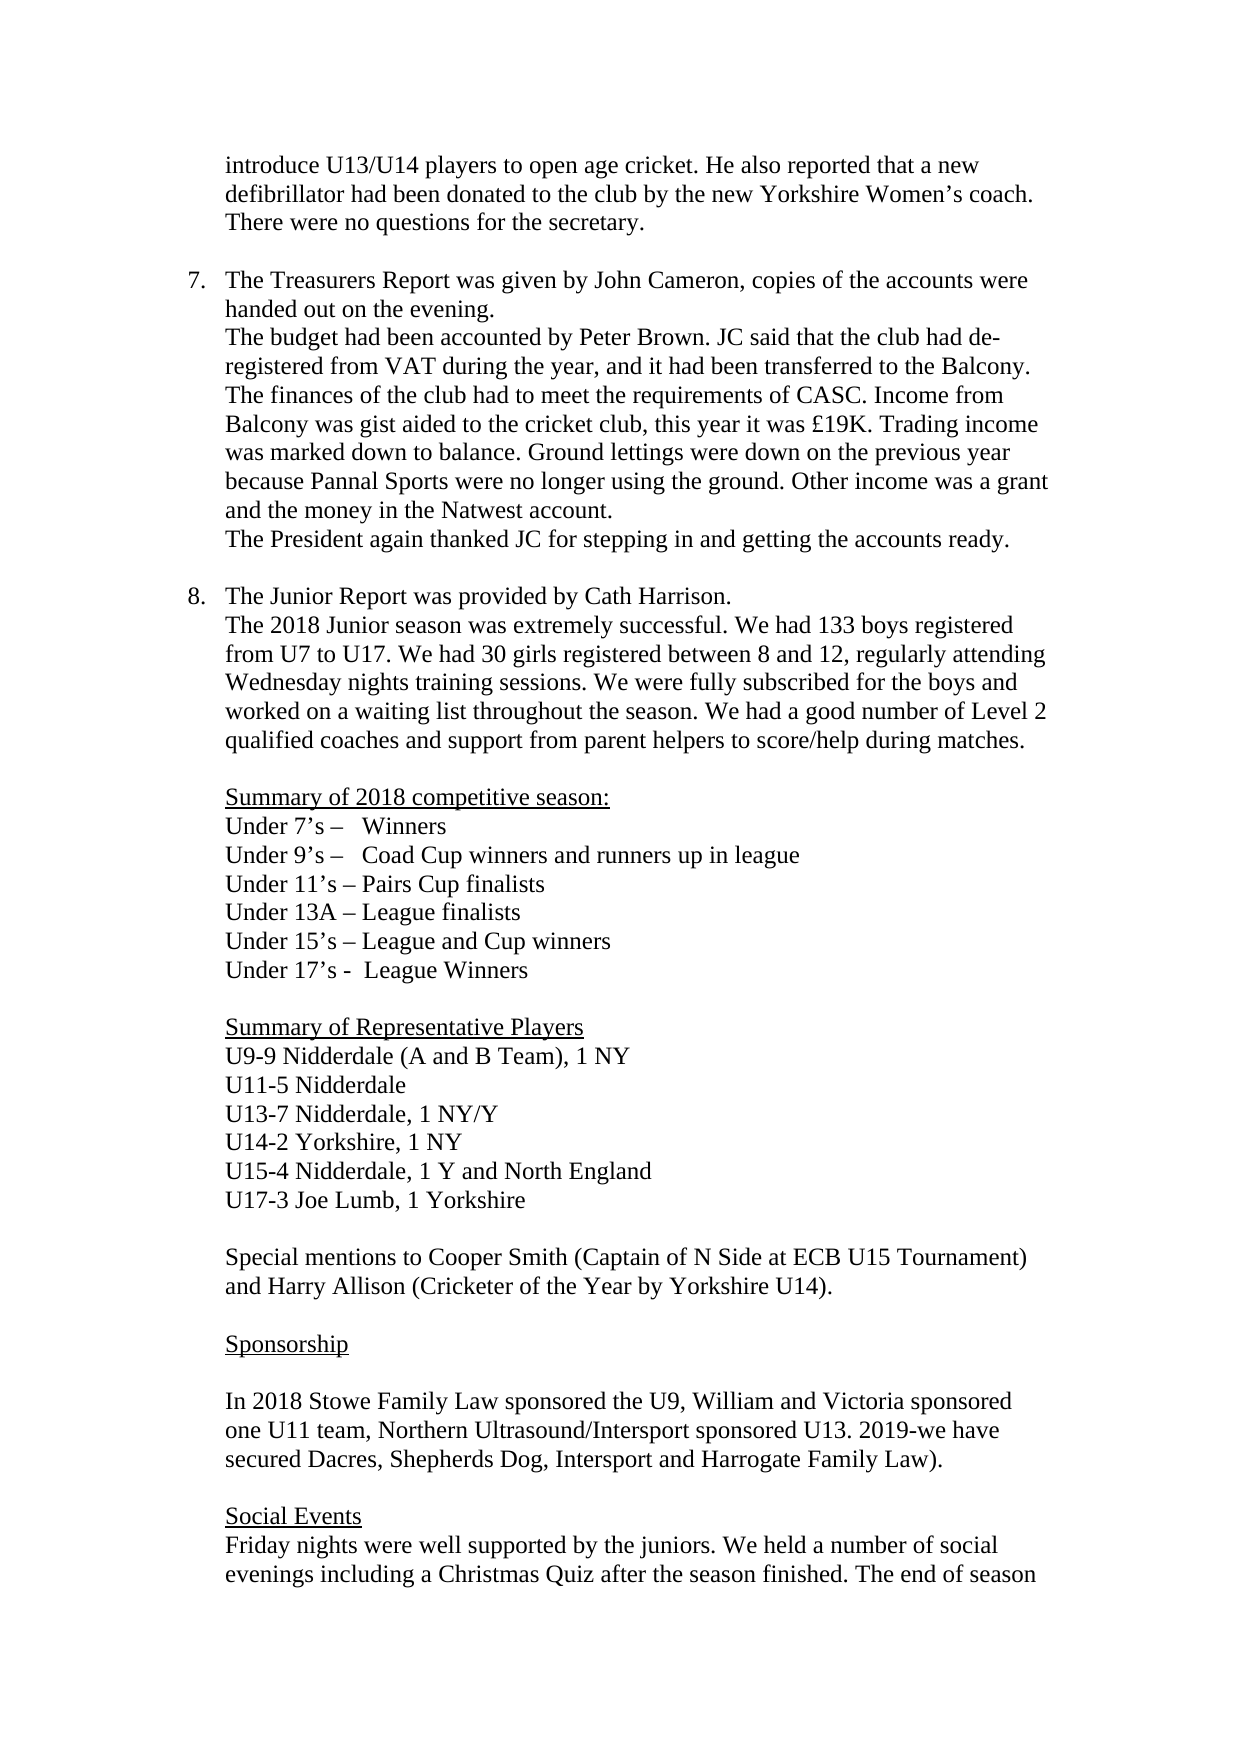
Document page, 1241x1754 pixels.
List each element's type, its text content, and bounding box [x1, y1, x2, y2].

text U9-9 Nidderdale (A and B Team), 1 NY [187, 1041, 1053, 1070]
text Social Events [187, 1501, 1053, 1530]
text U13-7 Nidderdale, 1 NY/Y [187, 1099, 1053, 1127]
list The Junior Report was provided by Cath Harrison. [187, 581, 1053, 610]
text Under 7’s – Winners [187, 811, 1053, 840]
text The 2018 Junior season was extremely successful. We had 133 boys registered from U7 to U17. We had 30 girls registered between 8 and 12, regularly attending Wednesday nights training sessions. We were fully subscribed for the boys and worked on a waiting list throughout the season. We had a good number of Level 2 qualified coaches and support from parent helpers to score/help during matches. [225, 610, 1053, 754]
text Summary of 2018 competitive season: [187, 782, 1053, 811]
text Under 9’s – Coad Cup winners and runners up in league [187, 840, 1053, 869]
text There were no questions for the secretary. [225, 207, 1053, 236]
text Under 15’s – League and Cup winners [187, 926, 1053, 955]
list The Treasurers Report was given by John Cameron, copies of the accounts were handed out on the evening. [187, 265, 1053, 322]
text The President again thanked JC for stepping in and getting the accounts ready. [225, 524, 1053, 552]
text Under 17’s - League Winners [187, 955, 1053, 984]
text U14-2 Yorkshire, 1 NY [187, 1127, 1053, 1156]
text In 2018 Stowe Family Law sponsored the U9, William and Victoria sponsored one U11 team, Northern Ultrasound/Intersport sponsored U13. 2019-we have secured Dacres, Shepherds Dog, Intersport and Harrogate Family Law). [225, 1386, 1053, 1472]
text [225, 150, 1053, 207]
text Special mentions to Cooper Smith (Captain of N Side at ECB U15 Tournament) and Harry Allison (Cricketer of the Year by Yorkshire U14). [225, 1242, 1053, 1300]
text The budget had been accounted by Peter Brown. JC said that the club had de-registered from VAT during the year, and it had been transferred to the Balcony. The finances of the club had to meet the requirements of CASC. Income from Balcony was gist aided to the cricket club, this year it was £19K. Trading income was marked down to balance. Ground lettings were down on the previous year because Pannal Sports were no longer using the ground. Other income was a grant and the money in the Natwest account. [225, 322, 1053, 524]
text U11-5 Nidderdale [187, 1070, 1053, 1099]
text Summary of Representative Players [187, 1012, 1053, 1041]
text U15-4 Nidderdale, 1 Y and North England [187, 1156, 1053, 1185]
text Under 13A – League finalists [187, 897, 1053, 926]
text Under 11’s – Pairs Cup finalists [187, 869, 1053, 897]
text U17-3 Joe Lumb, 1 Yorkshire [187, 1185, 1053, 1214]
text Sponsorship [187, 1329, 1053, 1357]
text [225, 1530, 1053, 1587]
